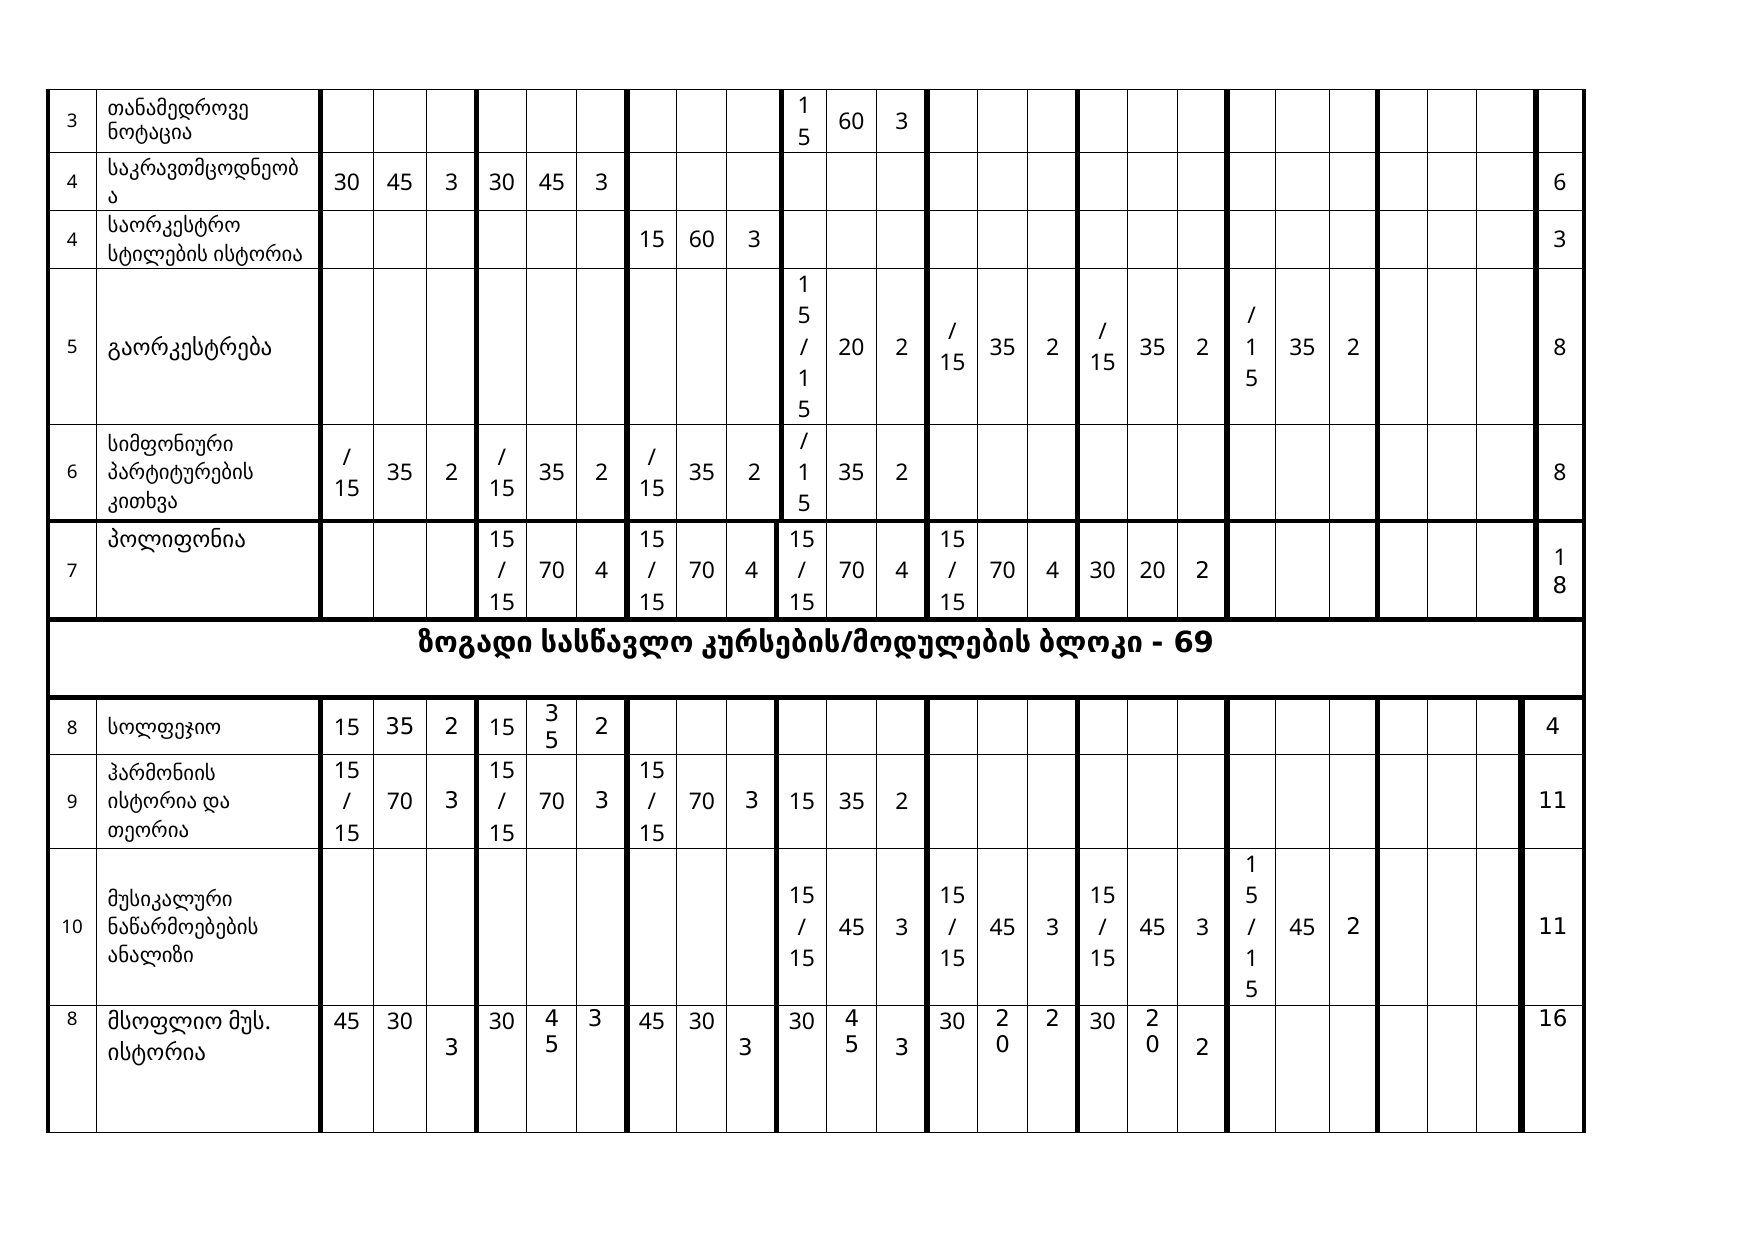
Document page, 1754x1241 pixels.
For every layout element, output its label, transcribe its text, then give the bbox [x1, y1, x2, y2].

table_cell [1380, 425, 1427, 518]
table_cell [677, 849, 726, 1004]
table_cell [630, 269, 676, 424]
table_cell [1230, 755, 1275, 848]
table_cell [978, 700, 1027, 753]
table_cell 70 [527, 755, 576, 848]
table_cell 30 [1080, 1006, 1127, 1131]
table_cell /15 [784, 425, 826, 518]
table_cell [677, 153, 726, 209]
table_cell [1428, 1006, 1476, 1131]
table_cell /15 [1230, 269, 1275, 424]
table_cell 4 [50, 211, 96, 267]
table_cell 30 [323, 153, 373, 209]
table_cell 45 [978, 849, 1027, 1004]
table_cell 70 [374, 755, 426, 848]
table_cell [1330, 211, 1375, 267]
table_cell [1128, 90, 1177, 152]
table_cell 35 [1128, 269, 1177, 424]
table_cell [374, 849, 426, 1004]
table_cell [978, 90, 1027, 152]
table_cell 30 [479, 1006, 526, 1131]
table_cell 15 [779, 755, 826, 848]
table_cell 3 [427, 1006, 474, 1131]
table_cell 11 [1525, 755, 1582, 848]
table_cell [1330, 700, 1375, 753]
table_cell [1380, 211, 1427, 267]
table_cell 70 [978, 523, 1027, 617]
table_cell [97, 1006, 318, 1131]
table_cell 45 [827, 1006, 876, 1131]
table_cell [779, 700, 826, 753]
table_cell [1380, 523, 1427, 617]
table_cell /15 [630, 425, 676, 518]
table_cell 8 [50, 1006, 96, 1131]
table_cell 60 [827, 90, 876, 152]
table_cell [1330, 153, 1375, 209]
table_cell 2 [1178, 269, 1224, 424]
table_cell [1380, 90, 1427, 152]
table_cell 3 [577, 1006, 624, 1131]
table_cell 30 [374, 1006, 426, 1131]
table_cell 2 [577, 425, 624, 518]
table_cell [1178, 425, 1224, 518]
table_cell 15 [479, 700, 526, 753]
table_cell 45 [527, 1006, 576, 1131]
table_cell 3 [727, 1006, 774, 1131]
table_cell [1477, 523, 1533, 617]
table_cell 3 [427, 755, 474, 848]
table_cell /15 [323, 425, 373, 518]
table_cell 18 [1539, 523, 1582, 617]
table_cell 2 [427, 700, 474, 753]
table_cell [1028, 700, 1075, 753]
table_cell [677, 700, 726, 753]
table_cell 45 [1276, 849, 1329, 1004]
table_cell [1477, 90, 1533, 152]
table_cell 3 [577, 755, 624, 848]
table_cell [374, 90, 426, 152]
table_cell [479, 269, 526, 424]
table_cell 7 [50, 523, 96, 617]
table_cell [427, 90, 474, 152]
table_cell 2 [1330, 849, 1375, 1004]
table_cell სოლფეჯიო [97, 700, 318, 753]
table_cell [1477, 1006, 1518, 1131]
table_cell [1330, 755, 1375, 848]
table_cell 15 /15 [479, 755, 526, 848]
table_cell [1477, 849, 1518, 1004]
table_cell 70 [527, 523, 576, 617]
table_cell [479, 849, 526, 1004]
table_cell 15/15 [784, 269, 826, 424]
table_cell [374, 269, 426, 424]
table_cell [827, 211, 876, 267]
table_cell 30 [930, 1006, 977, 1131]
table_cell 15 /15 [779, 849, 826, 1004]
table_cell [1230, 523, 1275, 617]
table_cell 16 [1525, 1006, 1582, 1131]
table_cell 8 [1539, 269, 1582, 424]
table_cell 15 [630, 211, 676, 267]
table_cell [630, 849, 676, 1004]
table_cell [1128, 153, 1177, 209]
table_cell [577, 211, 624, 267]
table_cell 3 [877, 1006, 924, 1131]
table_cell [978, 211, 1027, 267]
table_cell [577, 90, 624, 152]
table_cell [1539, 90, 1582, 152]
table_cell 15 /15 [1230, 849, 1275, 1004]
table_cell 11 [1525, 849, 1582, 1004]
table_cell 4 [1525, 700, 1582, 753]
table_cell [1276, 523, 1329, 617]
table_cell 15 [784, 90, 826, 152]
table_cell 3 [1178, 849, 1224, 1004]
table_cell [1028, 425, 1075, 518]
table_cell [1477, 153, 1533, 209]
table_cell 70 [677, 523, 726, 617]
table_cell [727, 90, 779, 152]
table_cell 15 /15 [930, 523, 977, 617]
table_cell [374, 523, 426, 617]
table_cell /15 [479, 425, 526, 518]
table_cell [1477, 700, 1518, 753]
table_cell [1276, 755, 1329, 848]
table_cell [727, 849, 774, 1004]
table_cell [877, 153, 924, 209]
table_cell [630, 153, 676, 209]
table_cell 2 [727, 425, 779, 518]
table_cell 3 [727, 211, 779, 267]
table_cell 30 [779, 1006, 826, 1131]
table_cell [1080, 90, 1127, 152]
table_cell 35 [527, 425, 576, 518]
table_cell 3 [1539, 211, 1582, 267]
table_cell 15 /15 [779, 523, 826, 617]
table_cell 45 [323, 1006, 373, 1131]
table_cell საორკესტრო სტილების ისტორია [97, 211, 318, 267]
table_cell 20 [1128, 523, 1177, 617]
table_cell [427, 849, 474, 1004]
table_cell [374, 211, 426, 267]
table_cell [1428, 700, 1476, 753]
table_cell ზოგადი სასწავლო კურსების/მოდულების ბლოკი - 69 [50, 622, 1582, 695]
table_cell [1276, 700, 1329, 753]
table_cell [527, 849, 576, 1004]
table_cell 9 [50, 755, 96, 848]
table_cell პოლიფონია [97, 523, 318, 617]
table_cell 10 [50, 849, 96, 1004]
table_cell [1028, 211, 1075, 267]
table_cell 15 /15 [630, 523, 676, 617]
table_cell თანამედროვე ნოტაცია [97, 90, 318, 152]
table_cell [1276, 425, 1329, 518]
table_cell [677, 90, 726, 152]
table_cell [1080, 153, 1127, 209]
table_cell [1230, 90, 1275, 152]
table_cell 2 [1028, 1006, 1075, 1131]
table_cell 4 [577, 523, 624, 617]
table_cell [1330, 425, 1375, 518]
table_cell [1380, 269, 1427, 424]
table_cell [479, 211, 526, 267]
table_cell 70 [827, 523, 876, 617]
table_cell ჰარმონიის ისტორია და თეორია [97, 755, 318, 848]
table_cell 2 [577, 700, 624, 753]
table_cell [1178, 211, 1224, 267]
table_cell 2 [877, 755, 924, 848]
table_cell 2 [427, 425, 474, 518]
table_cell [1028, 90, 1075, 152]
table_cell 35 [374, 425, 426, 518]
table_cell 6 [1539, 153, 1582, 209]
table_cell [1380, 700, 1427, 753]
table_cell [1128, 700, 1177, 753]
table_cell 15 /15 [930, 849, 977, 1004]
table_cell 3 [577, 153, 624, 209]
table_cell [727, 153, 779, 209]
table_cell [978, 755, 1027, 848]
table_cell [978, 153, 1027, 209]
table_cell [1128, 425, 1177, 518]
table_cell /15 [930, 269, 977, 424]
table_cell [577, 849, 624, 1004]
table_cell 4 [727, 523, 774, 617]
table_cell [323, 90, 373, 152]
table_cell 2 [1178, 1006, 1224, 1131]
table_cell 30 [1080, 523, 1127, 617]
table_cell 35 [978, 269, 1027, 424]
table_cell 3 [877, 90, 924, 152]
table_cell [930, 700, 977, 753]
table_cell 2 [1028, 269, 1075, 424]
table_cell [1080, 700, 1127, 753]
table_cell [323, 523, 373, 617]
table_cell [1178, 90, 1224, 152]
table_cell [784, 211, 826, 267]
table_cell [323, 849, 373, 1004]
table_cell [427, 269, 474, 424]
table_cell [1477, 425, 1533, 518]
table_cell მუსიკალური ნაწარმოებების ანალიზი [97, 849, 318, 1004]
table_cell [1276, 1006, 1329, 1131]
table_cell 30 [677, 1006, 726, 1131]
table_cell [479, 90, 526, 152]
table_cell 2 [1178, 523, 1224, 617]
table_cell 35 [1276, 269, 1329, 424]
table_cell [1428, 755, 1476, 848]
table_cell [978, 425, 1027, 518]
table_cell [1178, 700, 1224, 753]
table_cell [630, 700, 676, 753]
table_cell [784, 153, 826, 209]
table_cell 15 /15 [323, 755, 373, 848]
table_cell [1230, 153, 1275, 209]
table_cell 35 [827, 425, 876, 518]
table_cell [1428, 425, 1476, 518]
table_cell [1230, 425, 1275, 518]
table_cell [577, 269, 624, 424]
table_cell 4 [877, 523, 924, 617]
table_cell [1477, 269, 1533, 424]
table_cell [1380, 755, 1427, 848]
table_cell [323, 269, 373, 424]
table_cell [1230, 211, 1275, 267]
table_cell [1230, 1006, 1275, 1131]
table_cell [877, 211, 924, 267]
table_cell 45 [527, 153, 576, 209]
table_cell [930, 425, 977, 518]
table_cell [930, 755, 977, 848]
table_cell 4 [1028, 523, 1075, 617]
table_cell [1276, 90, 1329, 152]
table_cell [1178, 755, 1224, 848]
table_cell 2 [1330, 269, 1375, 424]
table_cell [1428, 269, 1476, 424]
table_cell 35 [374, 700, 426, 753]
table_cell [877, 700, 924, 753]
table_cell 20 [978, 1006, 1027, 1131]
table_cell 35 [827, 755, 876, 848]
table_cell 5 [50, 269, 96, 424]
table_cell [323, 211, 373, 267]
table_cell [1428, 211, 1476, 267]
table_cell სიმფონიური პარტიტურების კითხვა [97, 425, 318, 518]
table_cell [677, 269, 726, 424]
table_cell 15 /15 [479, 523, 526, 617]
table_cell 3 [50, 90, 96, 152]
table_cell 8 [50, 700, 96, 753]
table_cell 4 [50, 153, 96, 209]
table_cell [1380, 153, 1427, 209]
table_cell 2 [877, 425, 924, 518]
table_cell [930, 90, 977, 152]
table_cell [1330, 1006, 1375, 1131]
table_cell 30 [479, 153, 526, 209]
table_cell [1230, 700, 1275, 753]
table_cell [1477, 755, 1518, 848]
table_cell [527, 90, 576, 152]
table_cell 3 [877, 849, 924, 1004]
table_cell 3 [727, 755, 774, 848]
table_cell [1128, 755, 1177, 848]
table_cell 15 [323, 700, 373, 753]
table_cell 45 [630, 1006, 676, 1131]
table_cell [1477, 211, 1533, 267]
table_cell [1028, 755, 1075, 848]
table_cell 35 [527, 700, 576, 753]
table_cell [1080, 211, 1127, 267]
table_cell 20 [827, 269, 876, 424]
table_cell [1380, 849, 1427, 1004]
table_cell [1276, 211, 1329, 267]
table_cell 45 [1128, 849, 1177, 1004]
table_cell 45 [374, 153, 426, 209]
table_cell საკრავთმცოდნეობა [97, 153, 318, 209]
table_cell 15 /15 [1080, 849, 1127, 1004]
table_cell [630, 90, 676, 152]
table_cell [727, 700, 774, 753]
table_cell გაორკესტრება [97, 269, 318, 424]
table_cell [1330, 523, 1375, 617]
table_cell 3 [1028, 849, 1075, 1004]
table_cell 15 /15 [630, 755, 676, 848]
table_cell 60 [677, 211, 726, 267]
table_cell [1428, 153, 1476, 209]
table_cell [1028, 153, 1075, 209]
table_cell [427, 523, 474, 617]
table_cell [1380, 1006, 1427, 1131]
table_cell [427, 211, 474, 267]
table_cell [1128, 211, 1177, 267]
table_cell 20 [1128, 1006, 1177, 1131]
table_cell [727, 269, 779, 424]
table_cell [930, 211, 977, 267]
table_cell /15 [1080, 269, 1127, 424]
table_cell 8 [1539, 425, 1582, 518]
table_cell [930, 153, 977, 209]
table_cell [1178, 153, 1224, 209]
table_cell 2 [877, 269, 924, 424]
table_cell 45 [827, 849, 876, 1004]
table_cell [827, 153, 876, 209]
table_cell [1080, 425, 1127, 518]
table_cell [527, 269, 576, 424]
table_cell 3 [427, 153, 474, 209]
table_cell [527, 211, 576, 267]
table_cell 6 [50, 425, 96, 518]
table_cell [1428, 90, 1476, 152]
table_cell [1080, 755, 1127, 848]
table_cell [1428, 523, 1476, 617]
table_cell [827, 700, 876, 753]
table_cell 70 [677, 755, 726, 848]
table_cell [1330, 90, 1375, 152]
table_cell 35 [677, 425, 726, 518]
table_cell [1428, 849, 1476, 1004]
table_cell [1276, 153, 1329, 209]
